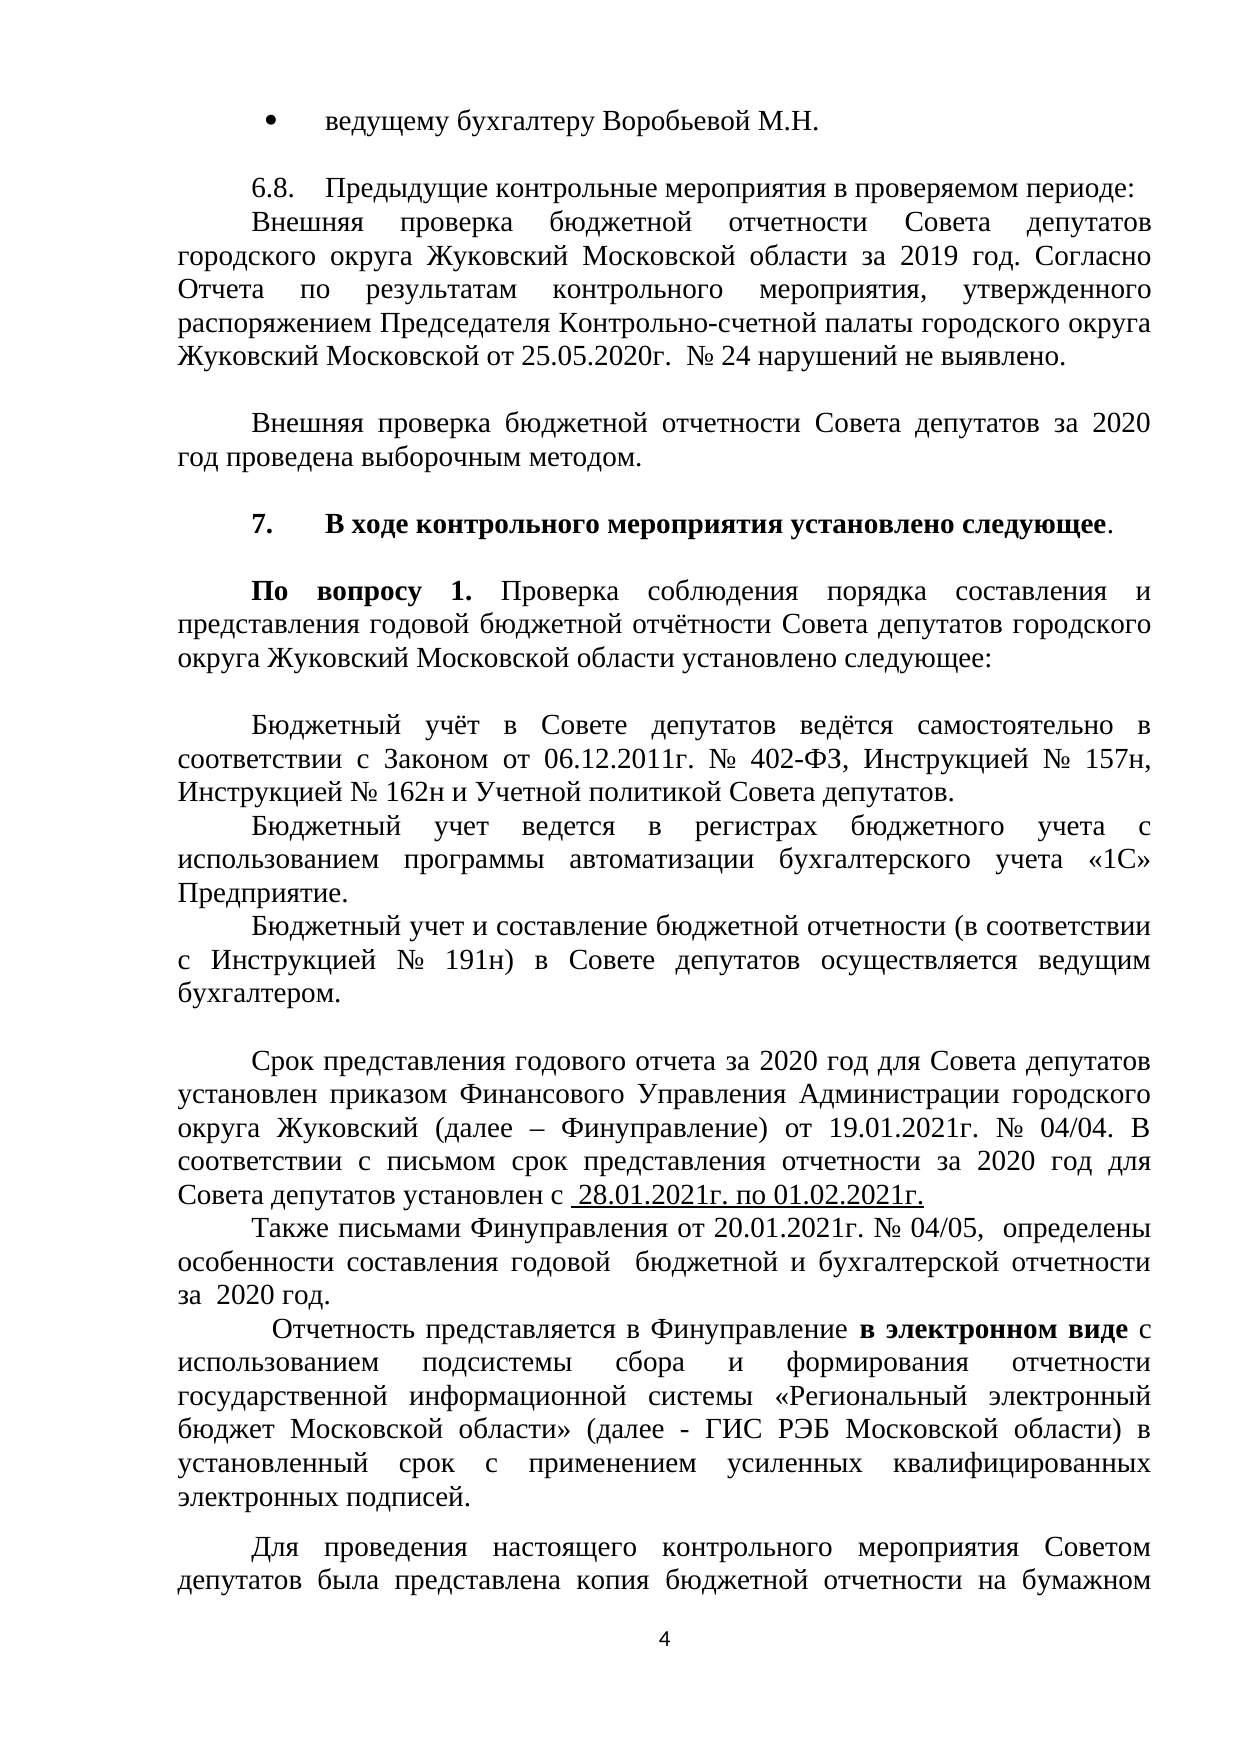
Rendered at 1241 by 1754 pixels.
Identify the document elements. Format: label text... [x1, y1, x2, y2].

text Внешняя проверка бюджетной отчетности Совета депутатов за 2020 год проведена выборочным методом. [177, 405, 1152, 472]
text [177, 1529, 1152, 1596]
list ведущему бухгалтеру Воробьевой М.Н. [177, 103, 1152, 137]
text Бюджетный учёт в Совете депутатов ведётся самостоятельно в соответствии с Законом от 06.12.2011г. № 402-ФЗ, Инструкцией № 157н, Инструкцией № 162н и Учетной политикой Совета депутатов. [177, 707, 1152, 808]
text Внешняя проверка бюджетной отчетности Совета депутатов городского округа Жуковский Московской области за 2019 год. Согласно Отчета по результатам контрольного мероприятия, утвержденного распоряжением Председателя Контрольно-счетной палаты городского округа Жуковский Московской от 25.05.2020г. № 24 нарушений не выявлено. [177, 204, 1152, 372]
text Бюджетный учет ведется в регистрах бюджетного учета с использованием программы автоматизации бухгалтерского учета «1С» Предприятие. [177, 808, 1152, 908]
text Отчетность представляется в Финуправление в электронном виде с использованием подсистемы сбора и формирования отчетности государственной информационной системы «Региональный электронный бюджет Московской области» (далее - ГИС РЭБ Московской области) в установленный срок с применением усиленных квалифицированных электронных подписей. [177, 1311, 1152, 1512]
text По вопросу 1. Проверка соблюдения порядка составления и представления годовой бюджетной отчётности Совета депутатов городского округа Жуковский Московской области установлено следующее: [177, 573, 1152, 674]
text Бюджетный учет и составление бюджетной отчетности (в соответствии с Инструкцией № 191н) в Совете депутатов осуществляется ведущим бухгалтером. [177, 908, 1152, 1009]
list В ходе контрольного мероприятия установлено следующее. [177, 506, 1152, 539]
list Предыдущие контрольные мероприятия в проверяемом периоде: [177, 171, 1152, 204]
text Срок представления годового отчета за 2020 год для Совета депутатов установлен приказом Финансового Управления Администрации городского округа Жуковский (далее – Финуправление) от 19.01.2021г. № 04/04. В соответствии с письмом срок представления отчетности за 2020 год для Совета депутатов установлен с 28.01.2021г. по 01.02.2021г. [177, 1043, 1152, 1210]
text Также письмами Финуправления от 20.01.2021г. № 04/05, определены особенности составления годовой бюджетной и бухгалтерской отчетности за 2020 год. [177, 1210, 1152, 1311]
